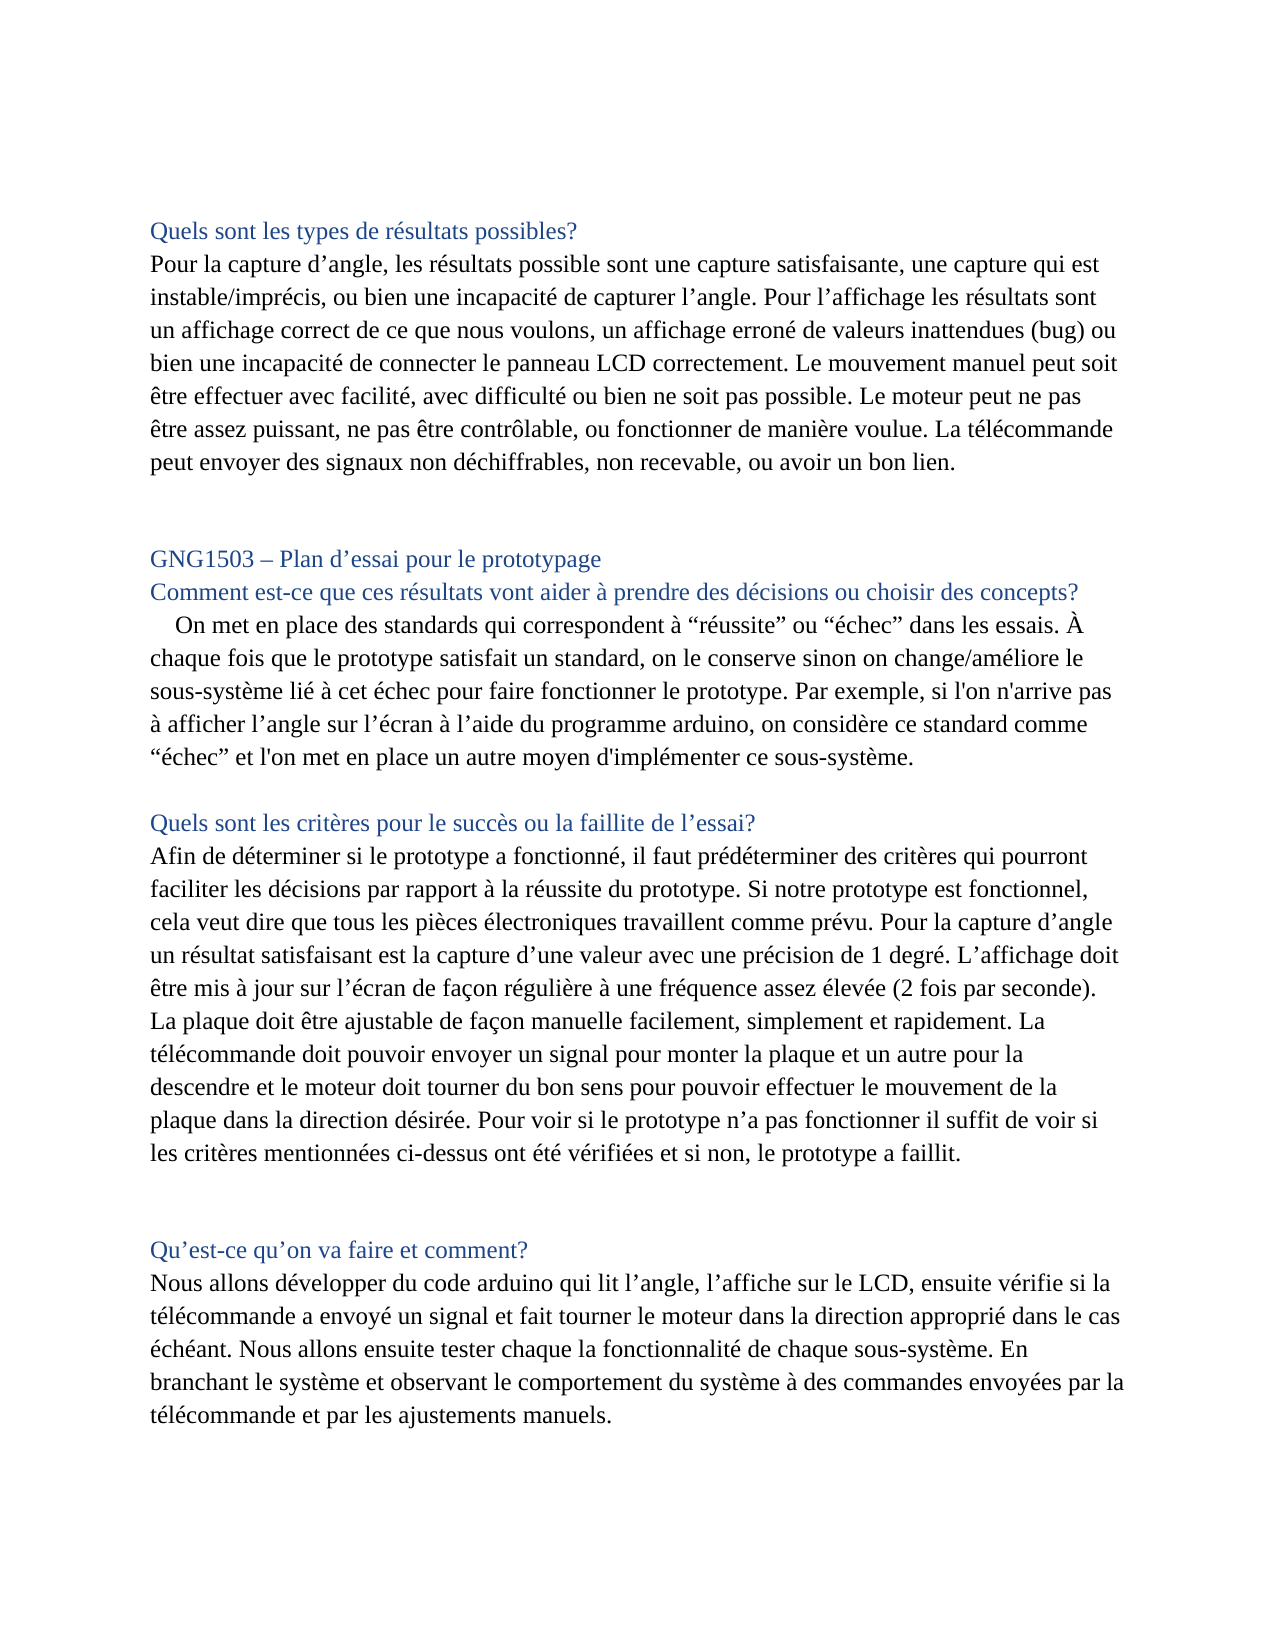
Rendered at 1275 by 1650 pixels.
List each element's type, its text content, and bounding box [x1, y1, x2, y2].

text Comment est-ce que ces résultats vont aider à prendre des décisions ou choisir des concepts? [150, 577, 1125, 606]
text Quels sont les critères pour le succès ou la faillite de l’essai? [150, 808, 1125, 837]
text GNG1503 – Plan d’essai pour le prototypage [150, 544, 1125, 573]
text Afin de déterminer si le prototype a fonctionné, il faut prédéterminer des critères qui pourront faciliter les décisions par rapport à la réussite du prototype. Si notre prototype est fonctionnel, cela veut dire que tous les pièces électroniques travaillent comme prévu. Pour la capture d’angle un résultat satisfaisant est la capture d’une valeur avec une précision de 1 degré. L’affichage doit être mis à jour sur l’écran de façon régulière à une fréquence assez élevée (2 fois par seconde). La plaque doit être ajustable de façon manuelle facilement, simplement et rapidement. La télécommande doit pouvoir envoyer un signal pour monter la plaque et un autre pour la descendre et le moteur doit tourner du bon sens pour pouvoir effectuer le mouvement de la plaque dans la direction désirée. Pour voir si le prototype n’a pas fonctionner il suffit de voir si les critères mentionnées ci-dessus ont été vérifiées et si non, le prototype a faillit. [150, 841, 1125, 1167]
text On met en place des standards qui correspondent à “réussite” ou “échec” dans les essais. À chaque fois que le prototype satisfait un standard, on le conserve sinon on change/améliore le sous-système lié à cet échec pour faire fonctionner le prototype. Par exemple, si l'on n'arrive pas à afficher l’angle sur l’écran à l’aide du programme arduino, on considère ce standard comme “échec” et l'on met en place un autre moyen d'implémenter ce sous-système. [150, 610, 1125, 771]
text Qu’est-ce qu’on va faire et comment? [150, 1235, 1125, 1264]
text Nous allons développer du code arduino qui lit l’angle, l’affiche sur le LCD, ensuite vérifie si la télécommande a envoyé un signal et fait tourner le moteur dans la direction approprié dans le cas échéant. Nous allons ensuite tester chaque la fonctionnalité de chaque sous-système. En branchant le système et observant le comportement du système à des commandes envoyées par la télécommande et par les ajustements manuels. [150, 1268, 1125, 1429]
text Pour la capture d’angle, les résultats possible sont une capture satisfaisante, une capture qui est instable/imprécis, ou bien une incapacité de capturer l’angle. Pour l’affichage les résultats sont un affichage correct de ce que nous voulons, un affichage erroné de valeurs inattendues (bug) ou bien une incapacité de connecter le panneau LCD correctement. Le mouvement manuel peut soit être effectuer avec facilité, avec difficulté ou bien ne soit pas possible. Le moteur peut ne pas être assez puissant, ne pas être contrôlable, ou fonctionner de manière voulue. La télécommande peut envoyer des signaux non déchiffrables, non recevable, ou avoir un bon lien. [150, 249, 1125, 476]
text Quels sont les types de résultats possibles? [150, 216, 1125, 245]
